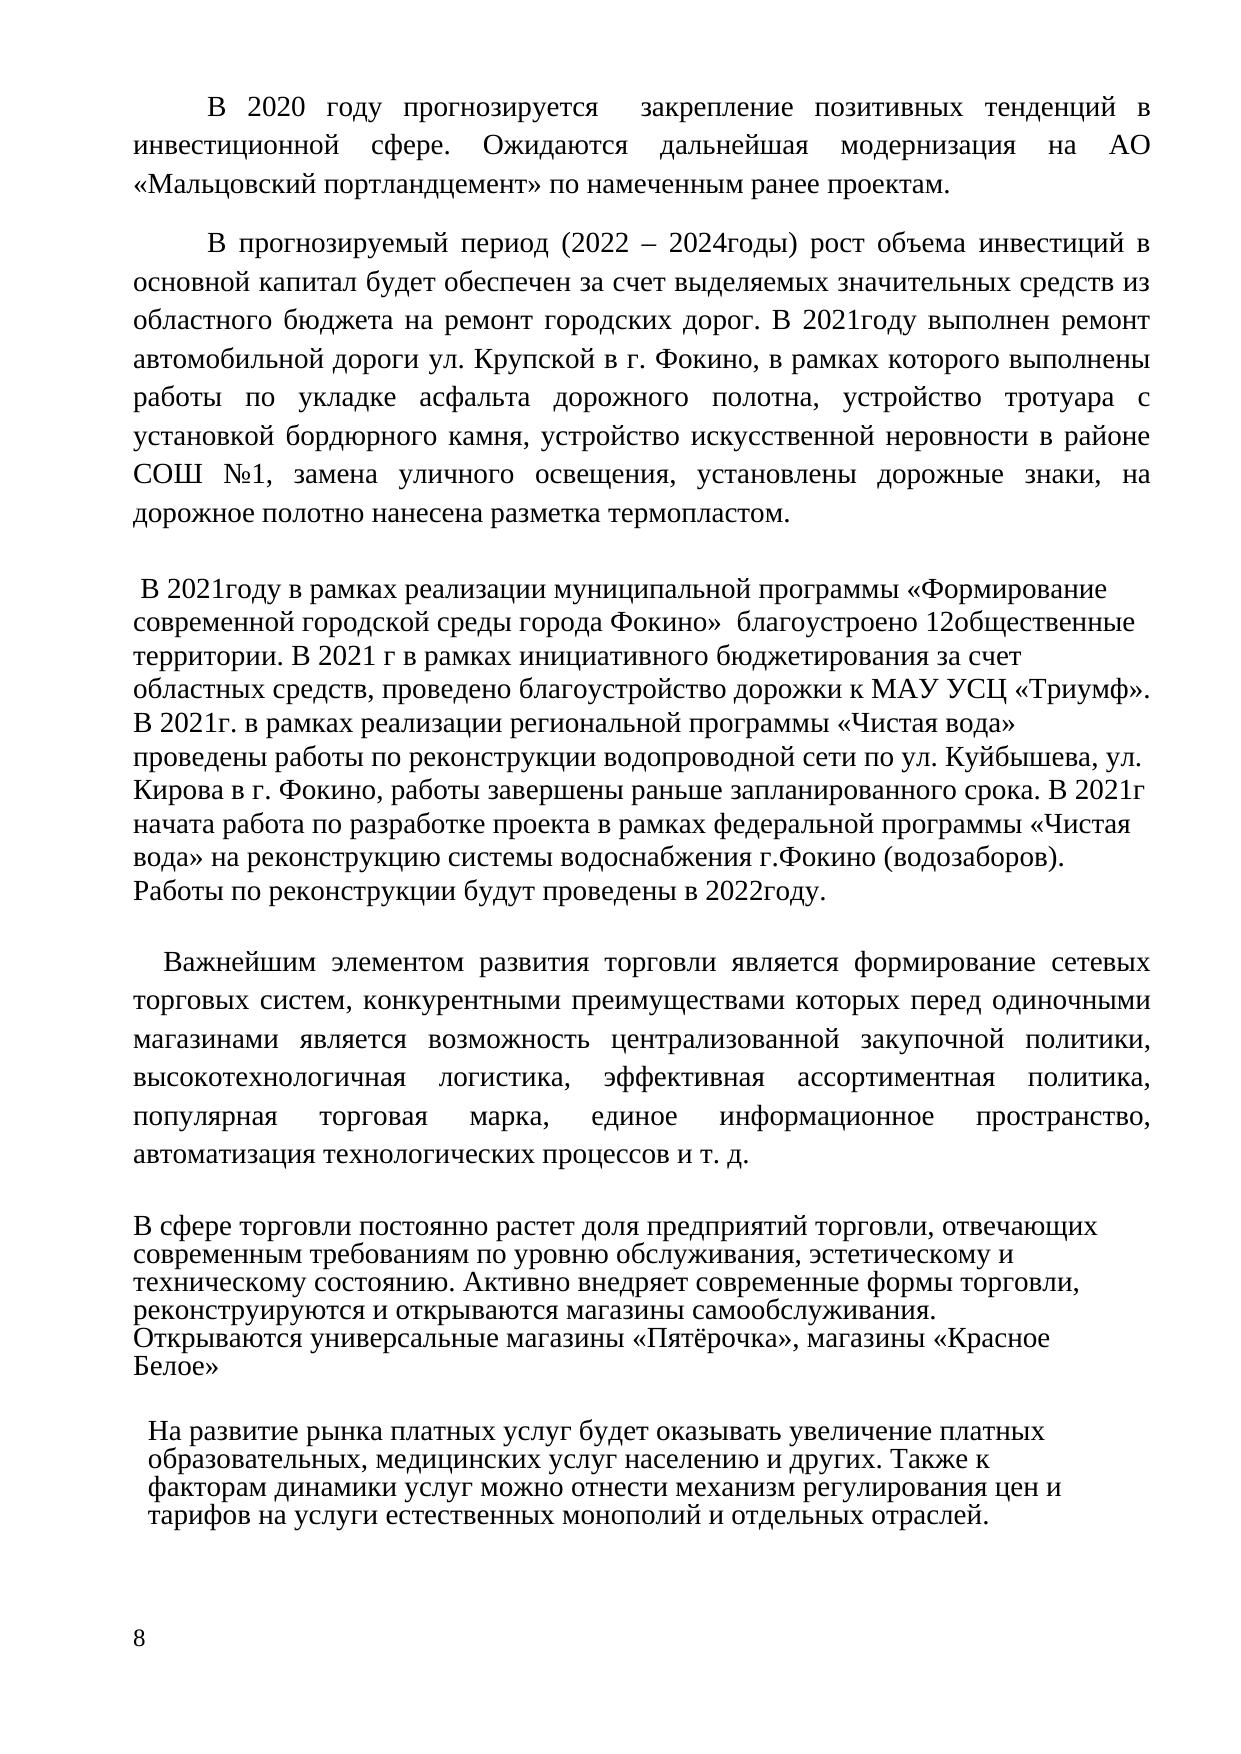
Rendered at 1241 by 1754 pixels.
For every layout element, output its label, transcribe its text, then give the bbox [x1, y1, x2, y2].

text Важнейшим элементом развития торговли является формирование сетевых торговых систем, конкурентными преимуществами которых перед одиночными магазинами является возможность централизованной закупочной политики, высокотехнологичная логистика, эффективная ассортиментная политика, популярная торговая марка, единое информационное пространство, автоматизация технологических процессов и т. д. [133, 944, 1152, 1170]
text На развитие рынка платных услуг будет оказывать увеличение платных образовательных, медицинских услуг населению и других. Также к факторам динамики услуг можно отнести механизм регулирования цен и тарифов на услуги естественных монополий и отдельных отраслей. [148, 1418, 1110, 1530]
text В прогнозируемый период (2022 – 2024годы) рост объема инвестиций в основной капитал будет обеспечен за счет выделяемых значительных средств из областного бюджета на ремонт городских дорог. В 2021году выполнен ремонт автомобильной дороги ул. Крупской в г. Фокино, в рамках которого выполнены работы по укладке асфальта дорожного полотна, устройство тротуара с установкой бордюрного камня, устройство искусственной неровности в районе СОШ №1, замена уличного освещения, установлены дорожные знаки, на дорожное полотно нанесена разметка термопластом. [133, 225, 1152, 528]
text В 2020 году прогнозируется закрепление позитивных тенденций в инвестиционной сфере. Ожидаются дальнейшая модернизация на АО «Мальцовский портландцемент» по намеченным ранее проектам. [133, 89, 1152, 199]
text В сфере торговли постоянно растет доля предприятий торговли, отвечающих современным требованиям по уровню обслуживания, эстетическому и техническому состоянию. Активно внедряет современные формы торговли, реконструируются и открываются магазины самообслуживания. Открываются универсальные магазины «Пятёрочка», магазины «Красное Белое» [133, 1213, 1110, 1381]
text В 2021году в рамках реализации муниципальной программы «Формирование современной городской среды города Фокино» благоустроено 12общественные территории. В 2021 г в рамках инициативного бюджетирования за счет областных средств, проведено благоустройство дорожки к МАУ УСЦ «Триумф». В 2021г. в рамках реализации региональной программы «Чистая вода» проведены работы по реконструкции водопроводной сети по ул. Куйбышева, ул. Кирова в г. Фокино, работы завершены раньше запланированного срока. В 2021г начата работа по разработке проекта в рамках федеральной программы «Чистая вода» на реконструкцию системы водоснабжения г.Фокино (водозаборов). Работы по реконструкции будут проведены в 2022году. [133, 571, 1152, 906]
